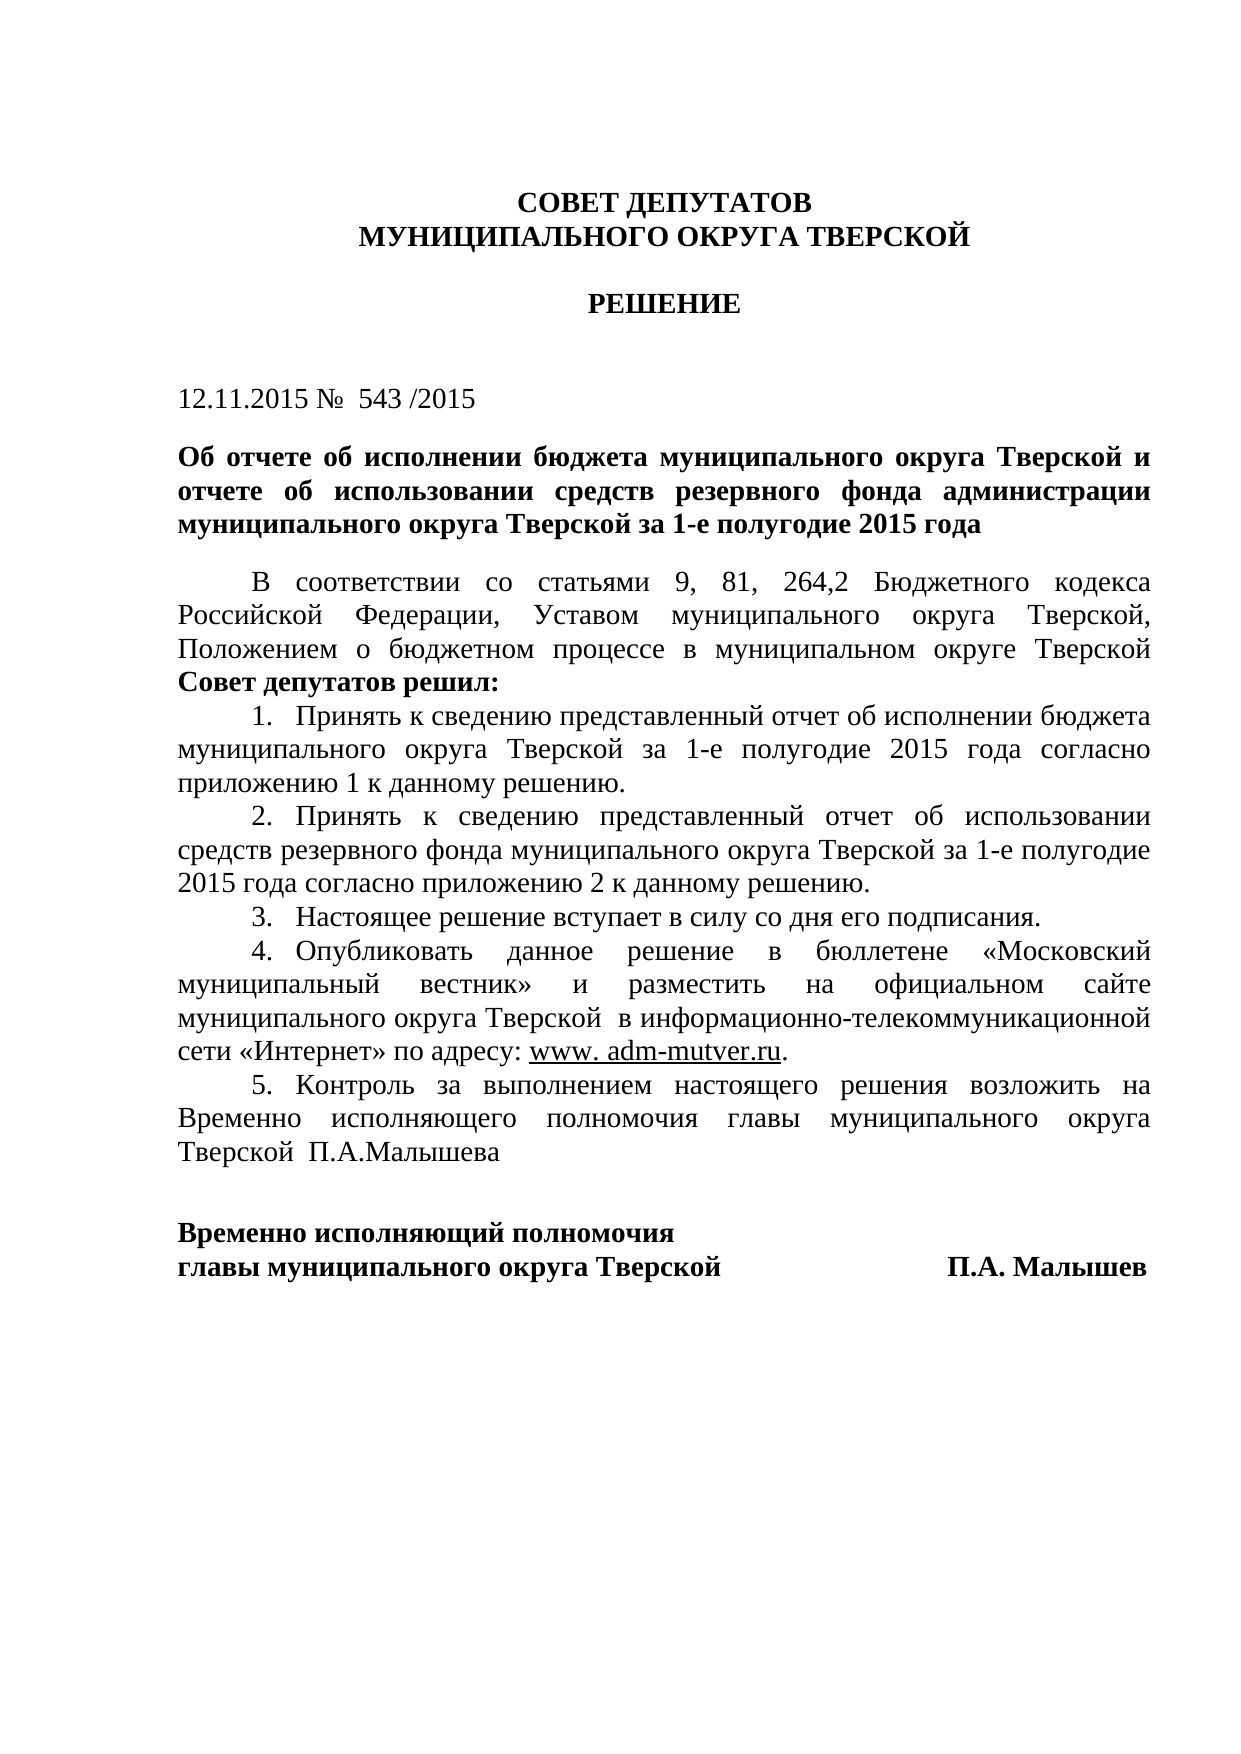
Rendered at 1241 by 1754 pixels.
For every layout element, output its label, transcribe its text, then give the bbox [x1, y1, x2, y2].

text 12.11.2015 № 543 /2015 [177, 382, 702, 415]
text В соответствии со статьями 9, 81, 264,2 Бюджетного кодекса Российской Федерации, Уставом муниципального округа Тверской, Положением о бюджетном процессе в муниципальном округе Тверской Совет депутатов решил: [177, 564, 1152, 698]
text МУНИЦИПАЛЬНОГО ОКРУГА ТВЕРСКОЙ [177, 219, 1152, 252]
list Принять к сведению представленный отчет об использовании средств резервного фонда муниципального округа Тверской за 1-е полугодие 2015 года согласно приложению 2 к данному решению. [177, 798, 1152, 899]
list Настоящее решение вступает в силу со дня его подписания. [177, 899, 1152, 933]
text Временно исполняющий полномочия [177, 1215, 1152, 1249]
list Принять к сведению представленный отчет об исполнении бюджета муниципального округа Тверской за 1-е полугодие 2015 года согласно приложению 1 к данному решению. [177, 698, 1152, 798]
text Об отчете об исполнении бюджета муниципального округа Тверской и отчете об использовании средств резервного фонда администрации муниципального округа Тверской за 1-е полугодие 2015 года [177, 439, 1152, 540]
text СОВЕТ ДЕПУТАТОВ [177, 185, 1152, 219]
text главы муниципального округа Тверской П.А. Малышев [177, 1249, 1152, 1282]
list Контроль за выполнением настоящего решения возложить на Временно исполняющего полномочия главы муниципального округа Тверской П.А.Малышева [177, 1067, 1152, 1167]
list Опубликовать данное решение в бюллетене «Московский муниципальный вестник» и разместить на официальном сайте муниципального округа Тверской в информационно-телекоммуникационной сети «Интернет» по адресу: www. adm-mutver.ru. [177, 933, 1152, 1067]
text РЕШЕНИЕ [177, 286, 1152, 319]
